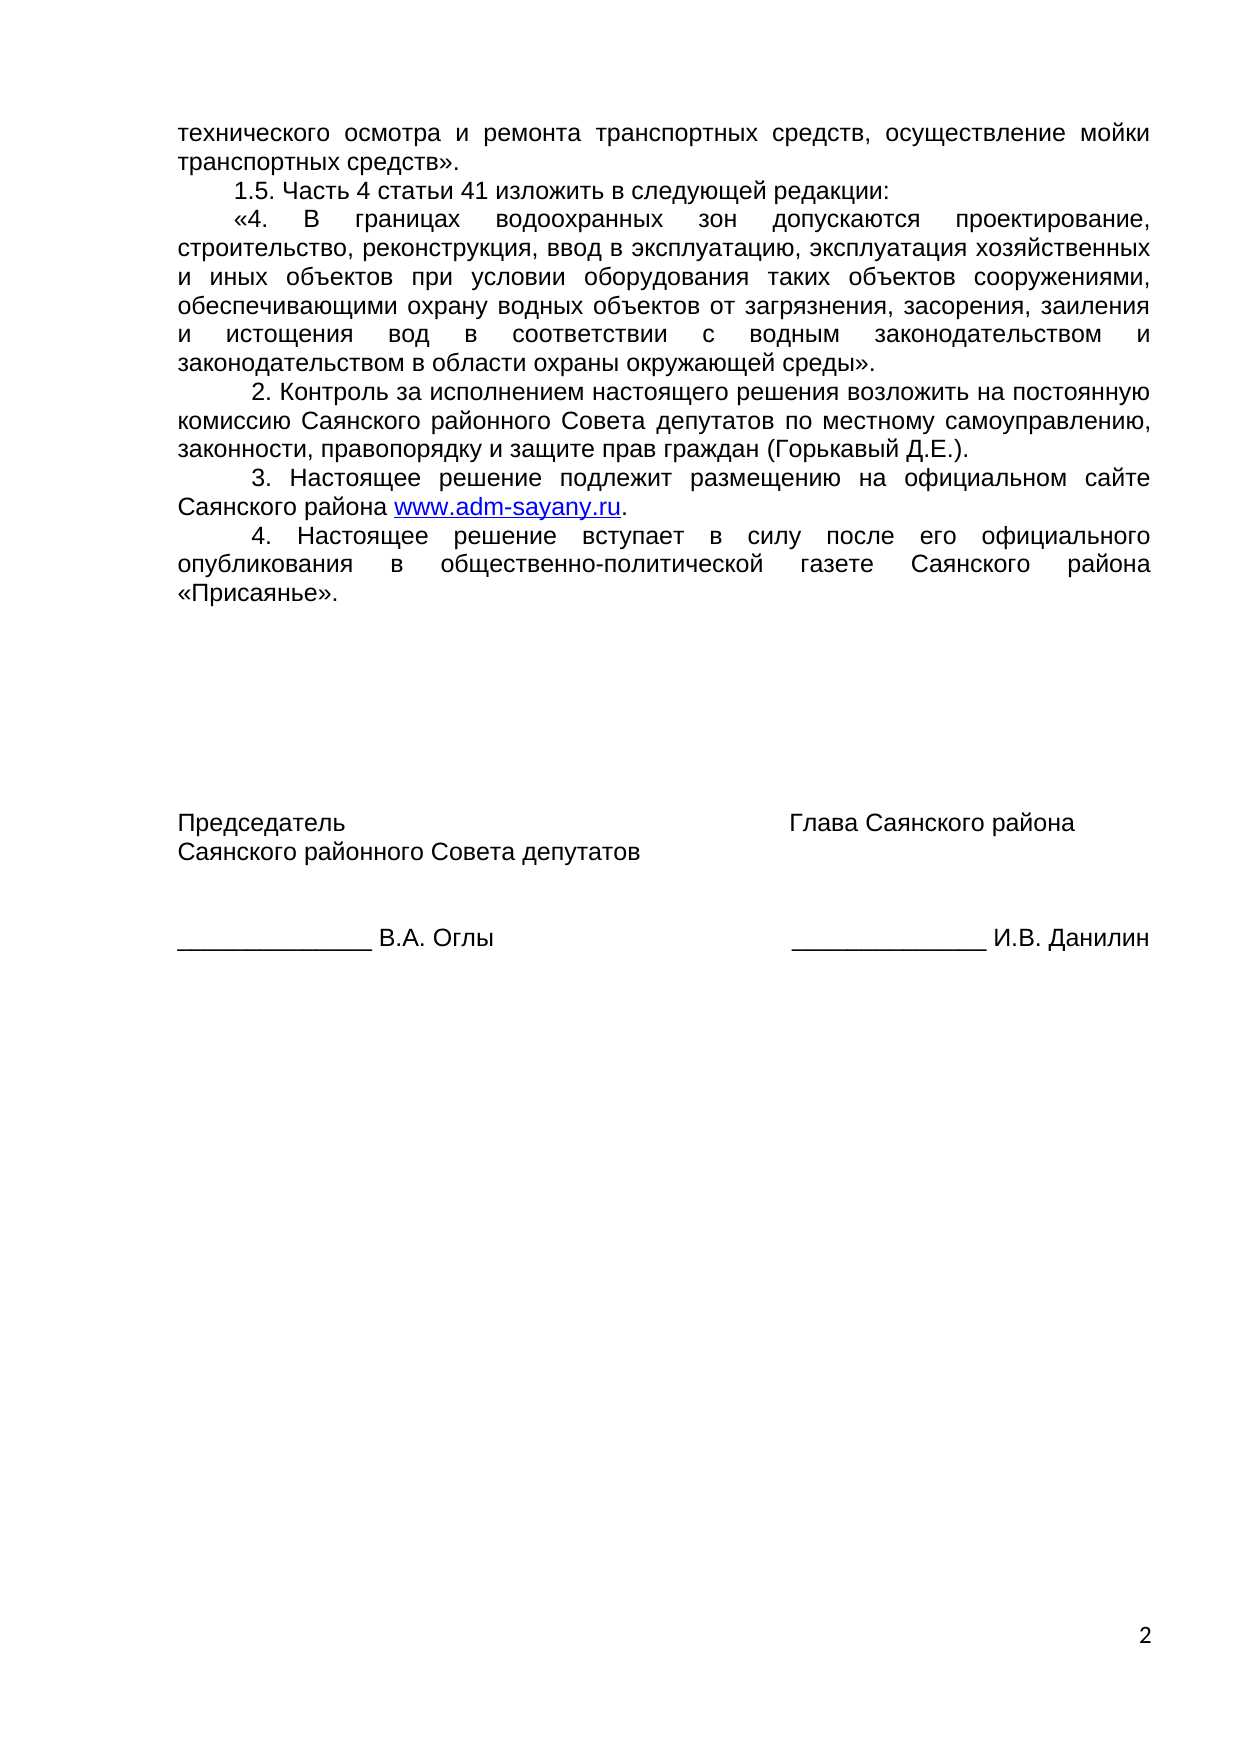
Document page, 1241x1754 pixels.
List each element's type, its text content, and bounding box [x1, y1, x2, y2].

text 4. Настоящее решение вступает в силу после его официального опубликования в общественно-политической газете Саянского района «Присаянье». [177, 521, 1152, 607]
text Председатель Глава Саянского района [177, 808, 1152, 837]
text 1.5. Часть 4 статьи 41 изложить в следующей редакции: [177, 176, 1152, 204]
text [177, 118, 1152, 176]
text 2. Контроль за исполнением настоящего решения возложить на постоянную комиссию Саянского районного Совета депутатов по местному самоуправлению, законности, правопорядку и защите прав граждан (Горькавый Д.Е.). [177, 377, 1152, 463]
text ______________ В.А. Оглы ______________ И.В. Данилин [177, 923, 1152, 952]
text «4. В границах водоохранных зон допускаются проектирование, строительство, реконструкция, ввод в эксплуатацию, эксплуатация хозяйственных и иных объектов при условии оборудования таких объектов сооружениями, обеспечивающими охрану водных объектов от загрязнения, засорения, заиления и истощения вод в соответствии с водным законодательством и законодательством в области охраны окружающей среды». [177, 204, 1152, 377]
text Саянского районного Совета депутатов [177, 837, 1152, 866]
text 3. Настоящее решение подлежит размещению на официальном сайте Саянского района www.adm-sayany.ru. [177, 463, 1152, 521]
